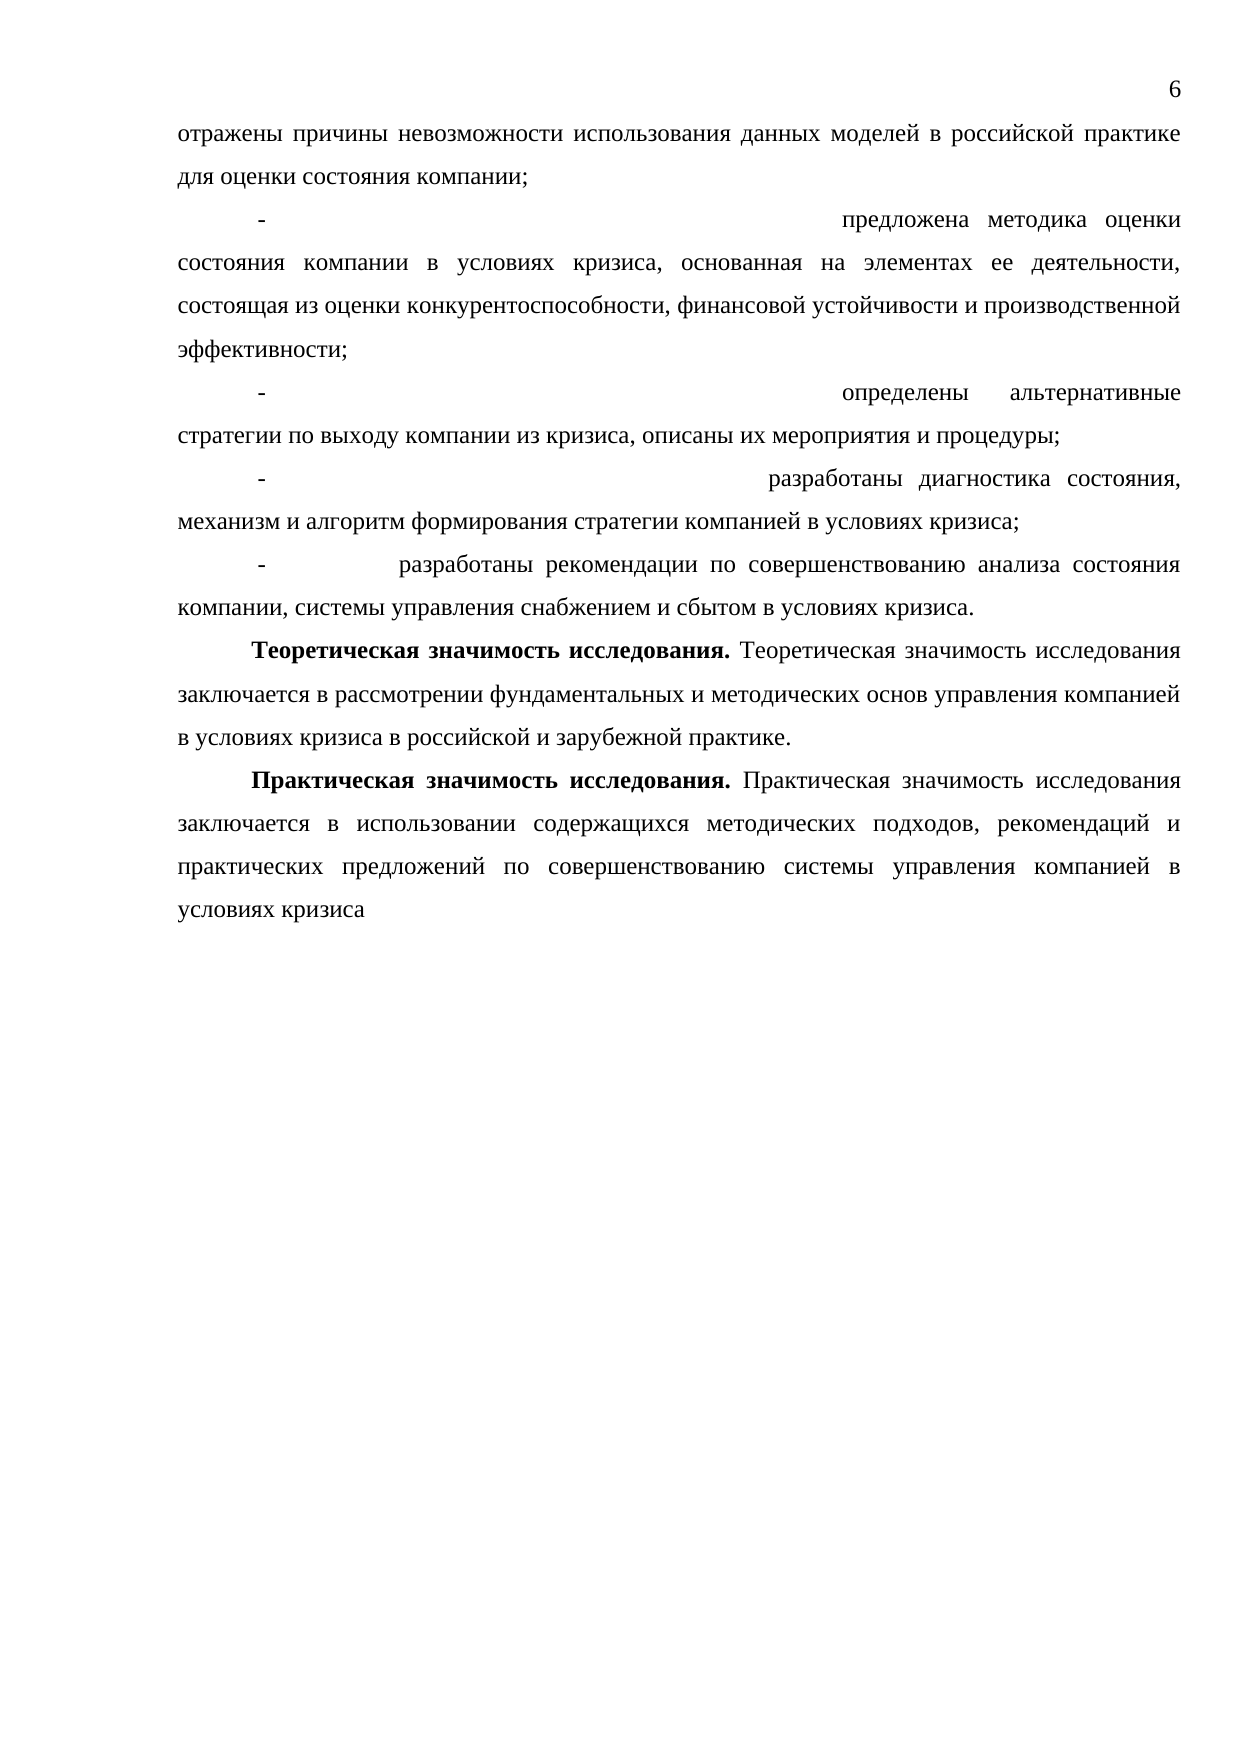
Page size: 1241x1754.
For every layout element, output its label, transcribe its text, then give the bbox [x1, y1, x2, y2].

text Теоретическая значимость исследования. Теоретическая значимость исследования заключается в рассмотрении фундаментальных и методических основ управления компанией в условиях кризиса в российской и зарубежной практике. [177, 636, 1181, 751]
text - определены альтернативные стратегии по выходу компании из кризиса, описаны их мероприятия и процедуры; [177, 377, 1181, 449]
text Практическая значимость исследования. Практическая значимость исследования заключается в использовании содержащихся методических подходов, рекомендаций и практических предложений по совершенствованию системы управления компанией в условиях кризиса [177, 765, 1181, 923]
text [177, 118, 1181, 190]
text - разработаны рекомендации по совершенствованию анализа состояния компании, системы управления снабжением и сбытом в условиях кризиса. [177, 549, 1181, 621]
text - предложена методика оценки состояния компании в условиях кризиса, основанная на элементах ее деятельности, состоящая из оценки конкурентоспособности, финансовой устойчивости и производственной эффективности; [177, 204, 1181, 362]
text - разработаны диагностика состояния, механизм и алгоритм формирования стратегии компанией в условиях кризиса; [177, 463, 1181, 535]
